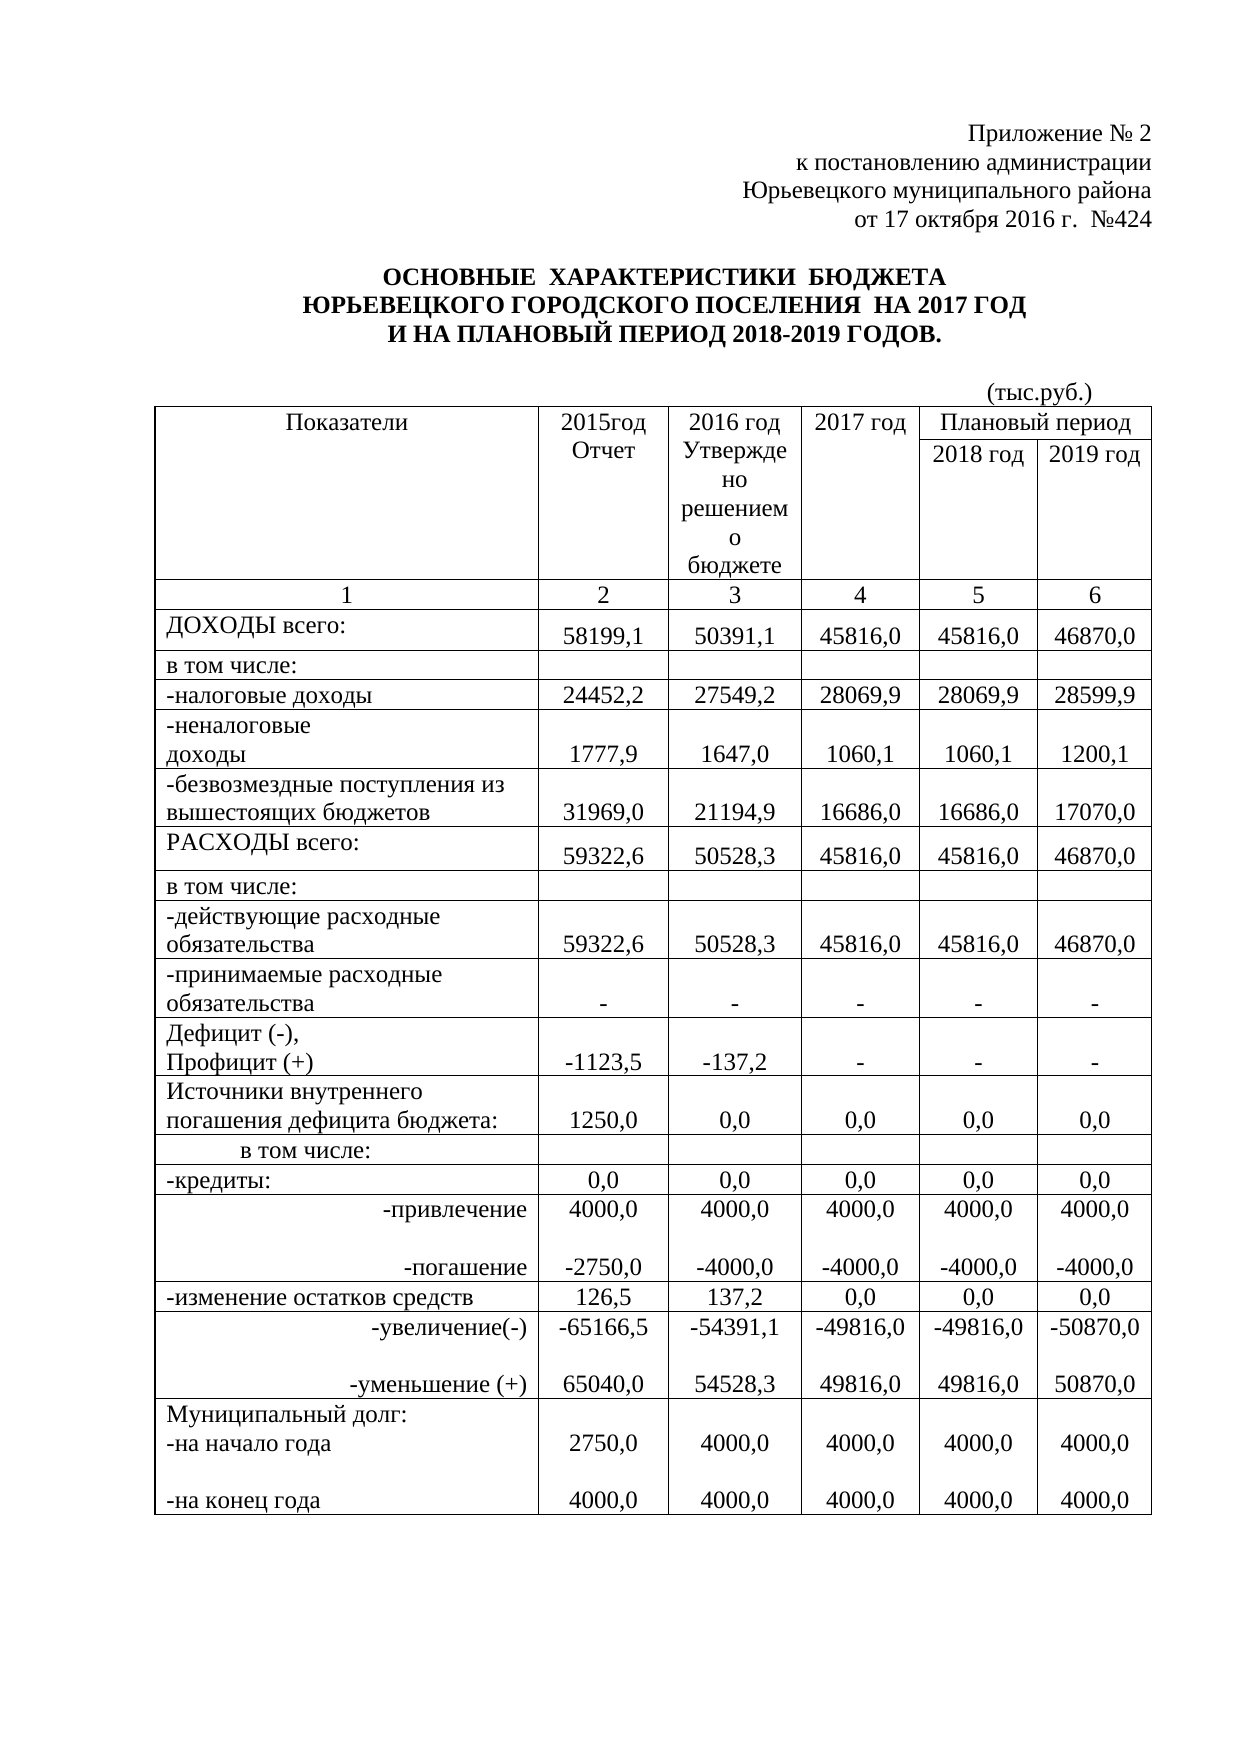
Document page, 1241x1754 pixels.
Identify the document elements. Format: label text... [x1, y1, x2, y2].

table_cell [920, 651, 1037, 679]
table_cell -неналоговые доходы [156, 710, 538, 768]
table_cell 45816,0 [802, 610, 919, 649]
table_cell 4000,0 4000,0 [802, 1399, 919, 1514]
table_cell -действующие расходные обязательства [156, 901, 538, 958]
table_cell 31969,0 [539, 769, 668, 826]
table_cell [669, 651, 801, 679]
table_cell 50528,3 [669, 827, 801, 870]
table_cell 1200,1 [1038, 710, 1151, 768]
table_cell 1777,9 [539, 710, 668, 768]
table_cell 58199,1 [539, 610, 668, 649]
table_cell 6 [1038, 580, 1151, 609]
table_cell 45816,0 [802, 827, 919, 870]
table_cell Дефицит (-), Профицит (+) [156, 1018, 538, 1075]
table_cell -принимаемые расходные обязательства [156, 959, 538, 1017]
table_cell Источники внутреннего погашения дефицита бюджета: [156, 1076, 538, 1134]
table_cell в том числе: [156, 1135, 538, 1164]
table_cell -налоговые доходы [156, 680, 538, 709]
table_cell РАСХОДЫ всего: [156, 827, 538, 870]
table_cell [669, 871, 801, 900]
table_cell [802, 651, 919, 679]
table_cell 28069,9 [920, 680, 1037, 709]
table_header 2017 год [802, 407, 919, 579]
table_cell 3 [669, 580, 801, 609]
table_cell -50870,0 50870,0 [1038, 1312, 1151, 1398]
table_cell -увеличение(-) -уменьшение (+) [156, 1312, 538, 1398]
table_cell 1 [156, 580, 538, 609]
table_cell - [802, 1018, 919, 1075]
table_cell 27549,2 [669, 680, 801, 709]
table_cell 1060,1 [802, 710, 919, 768]
table_cell - [539, 959, 668, 1017]
text к постановлению администрации [177, 147, 1152, 176]
table_cell 0,0 [920, 1165, 1037, 1193]
table_header 2016 год Утверждено решением о бюджете [669, 407, 801, 579]
table_cell [539, 871, 668, 900]
table_cell 59322,6 [539, 901, 668, 958]
text (тыс.руб.) [177, 377, 1152, 406]
table_cell [539, 651, 668, 679]
table_cell - [920, 1018, 1037, 1075]
table_cell 28599,9 [1038, 680, 1151, 709]
table_cell - [1038, 959, 1151, 1017]
table_cell 50528,3 [669, 901, 801, 958]
table_cell 0,0 [802, 1076, 919, 1134]
table_cell -изменение остатков средств [156, 1282, 538, 1311]
table_header 2015год Отчет [539, 407, 668, 579]
table_header Показатели [156, 407, 538, 579]
table_cell 2018 год [920, 440, 1037, 579]
text от 17 октября 2016 г. №424 [177, 204, 1152, 233]
table_cell 4000,0 4000,0 [920, 1399, 1037, 1514]
table_cell в том числе: [156, 871, 538, 900]
table_cell - [1038, 1018, 1151, 1075]
table_cell [920, 1135, 1037, 1164]
table_cell 1060,1 [920, 710, 1037, 768]
table_cell [1038, 1135, 1151, 1164]
table_cell 45816,0 [802, 901, 919, 958]
title И НА ПЛАНОВЫЙ ПЕРИОД 2018-2019 ГОДОВ. [177, 319, 1152, 348]
table_cell 0,0 [802, 1282, 919, 1311]
table_cell -49816,0 49816,0 [920, 1312, 1037, 1398]
table_cell 46870,0 [1038, 901, 1151, 958]
table_cell 126,5 [539, 1282, 668, 1311]
table_cell 4000,0 -4000,0 [1038, 1195, 1151, 1281]
table_cell 137,2 [669, 1282, 801, 1311]
table_cell 59322,6 [539, 827, 668, 870]
table_cell 5 [920, 580, 1037, 609]
table_cell -кредиты: [156, 1165, 538, 1193]
table_cell [920, 871, 1037, 900]
text Приложение № 2 [177, 118, 1152, 147]
table_cell -49816,0 49816,0 [802, 1312, 919, 1398]
table_cell 4000,0 -4000,0 [920, 1195, 1037, 1281]
table_cell [802, 871, 919, 900]
table_cell Муниципальный долг: -на начало года -на конец года [156, 1399, 538, 1514]
table_cell 0,0 [669, 1165, 801, 1193]
table_cell 24452,2 [539, 680, 668, 709]
table_cell 2019 год [1038, 440, 1151, 579]
table_cell -1123,5 [539, 1018, 668, 1075]
table_cell 2 [539, 580, 668, 609]
table_cell 46870,0 [1038, 827, 1151, 870]
table_cell 4000,0 4000,0 [669, 1399, 801, 1514]
table_header Плановый период [920, 407, 1151, 438]
table_cell 0,0 [539, 1165, 668, 1193]
table_cell [539, 1135, 668, 1164]
table_cell 0,0 [1038, 1076, 1151, 1134]
table_cell 45816,0 [920, 610, 1037, 649]
table_cell 2750,0 4000,0 [539, 1399, 668, 1514]
title ЮРЬЕВЕЦКОГО ГОРОДСКОГО ПОСЕЛЕНИЯ НА 2017 ГОД [177, 291, 1152, 319]
table_cell 21194,9 [669, 769, 801, 826]
text Юрьевецкого муниципального района [177, 176, 1152, 204]
title ОСНОВНЫЕ ХАРАКТЕРИСТИКИ БЮДЖЕТА [177, 262, 1152, 291]
table_cell [1038, 651, 1151, 679]
table_cell 0,0 [920, 1076, 1037, 1134]
table_cell - [669, 959, 801, 1017]
table_cell [669, 1135, 801, 1164]
table_cell 28069,9 [802, 680, 919, 709]
table_cell 45816,0 [920, 901, 1037, 958]
table_cell 45816,0 [920, 827, 1037, 870]
table_cell ДОХОДЫ всего: [156, 610, 538, 649]
table_cell 16686,0 [802, 769, 919, 826]
table_cell 0,0 [1038, 1165, 1151, 1193]
table_cell 16686,0 [920, 769, 1037, 826]
table_cell -65166,5 65040,0 [539, 1312, 668, 1398]
table_cell 0,0 [920, 1282, 1037, 1311]
table_cell 1250,0 [539, 1076, 668, 1134]
table_cell 17070,0 [1038, 769, 1151, 826]
table_cell 0,0 [1038, 1282, 1151, 1311]
table_cell 0,0 [802, 1165, 919, 1193]
table_cell -безвозмездные поступления из вышестоящих бюджетов [156, 769, 538, 826]
table_cell 4000,0 -4000,0 [802, 1195, 919, 1281]
table_cell - [802, 959, 919, 1017]
table_cell 4000,0 -4000,0 [669, 1195, 801, 1281]
table_cell - [920, 959, 1037, 1017]
table_cell -137,2 [669, 1018, 801, 1075]
table_cell 50391,1 [669, 610, 801, 649]
table_cell 46870,0 [1038, 610, 1151, 649]
table_cell 0,0 [669, 1076, 801, 1134]
table_cell [1038, 871, 1151, 900]
table_cell [802, 1135, 919, 1164]
table_cell 1647,0 [669, 710, 801, 768]
table_cell 4000,0 4000,0 [1038, 1399, 1151, 1514]
table_cell 4 [802, 580, 919, 609]
table_cell в том числе: [156, 651, 538, 679]
table_cell -привлечение -погашение [156, 1195, 538, 1281]
table_cell 4000,0 -2750,0 [539, 1195, 668, 1281]
table_cell -54391,1 54528,3 [669, 1312, 801, 1398]
